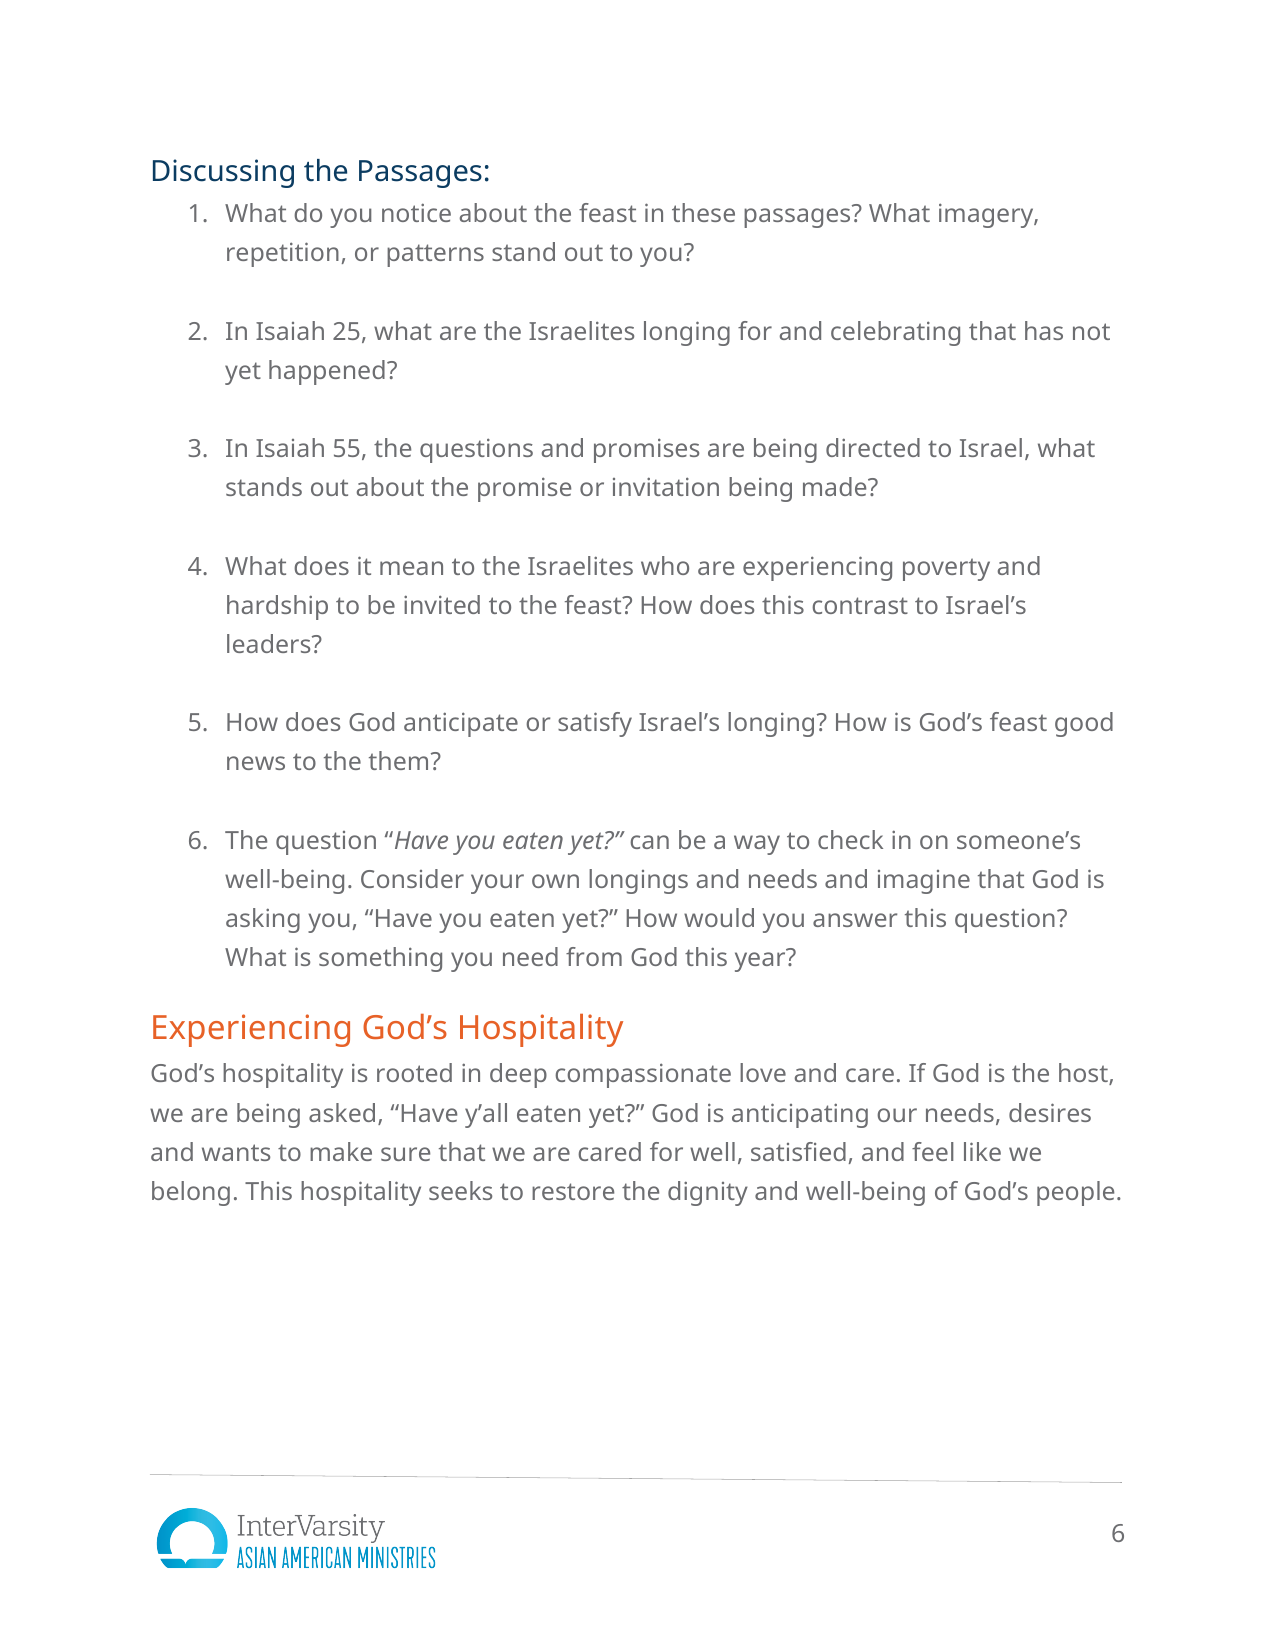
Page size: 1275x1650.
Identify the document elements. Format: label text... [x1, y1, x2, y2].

list What does it mean to the Israelites who are experiencing poverty and hardship to be invited to the feast? How does this contrast to Israel’s leaders? [187, 548, 1125, 700]
list In Isaiah 55, the questions and promises are being directed to Israel, what stands out about the promise or invitation being made? [187, 431, 1125, 504]
subtitle Discussing the Passages: [150, 150, 1125, 190]
text God’s hospitality is rooted in deep compassionate love and care. If God is the host, we are being asked, “Have y’all eaten yet?” God is anticipating our needs, desires and wants to make sure that we are cared for well, satisfied, and feel like we belong. This hospitality seeks to restore the dignity and well-being of God’s people. [150, 1056, 1125, 1247]
picture [151, 1498, 445, 1574]
list What do you notice about the feast in these passages? What imagery, repetition, or patterns stand out to you? [187, 196, 1125, 308]
subtitle Experiencing God’s Hospitality [150, 1004, 1125, 1049]
list In Isaiah 25, what are the Israelites longing for and celebrating that has not yet happened? [187, 313, 1125, 426]
list The question “Have you eaten yet?” can be a way to check in on someone’s well-being. Consider your own longings and needs and imagine that God is asking you, “Have you eaten yet?” How would you answer this question? What is something you need from God this year? [187, 822, 1125, 974]
list How does God anticipate or satisfy Israel’s longing? How is God’s feast good news to the them? [187, 705, 1125, 817]
